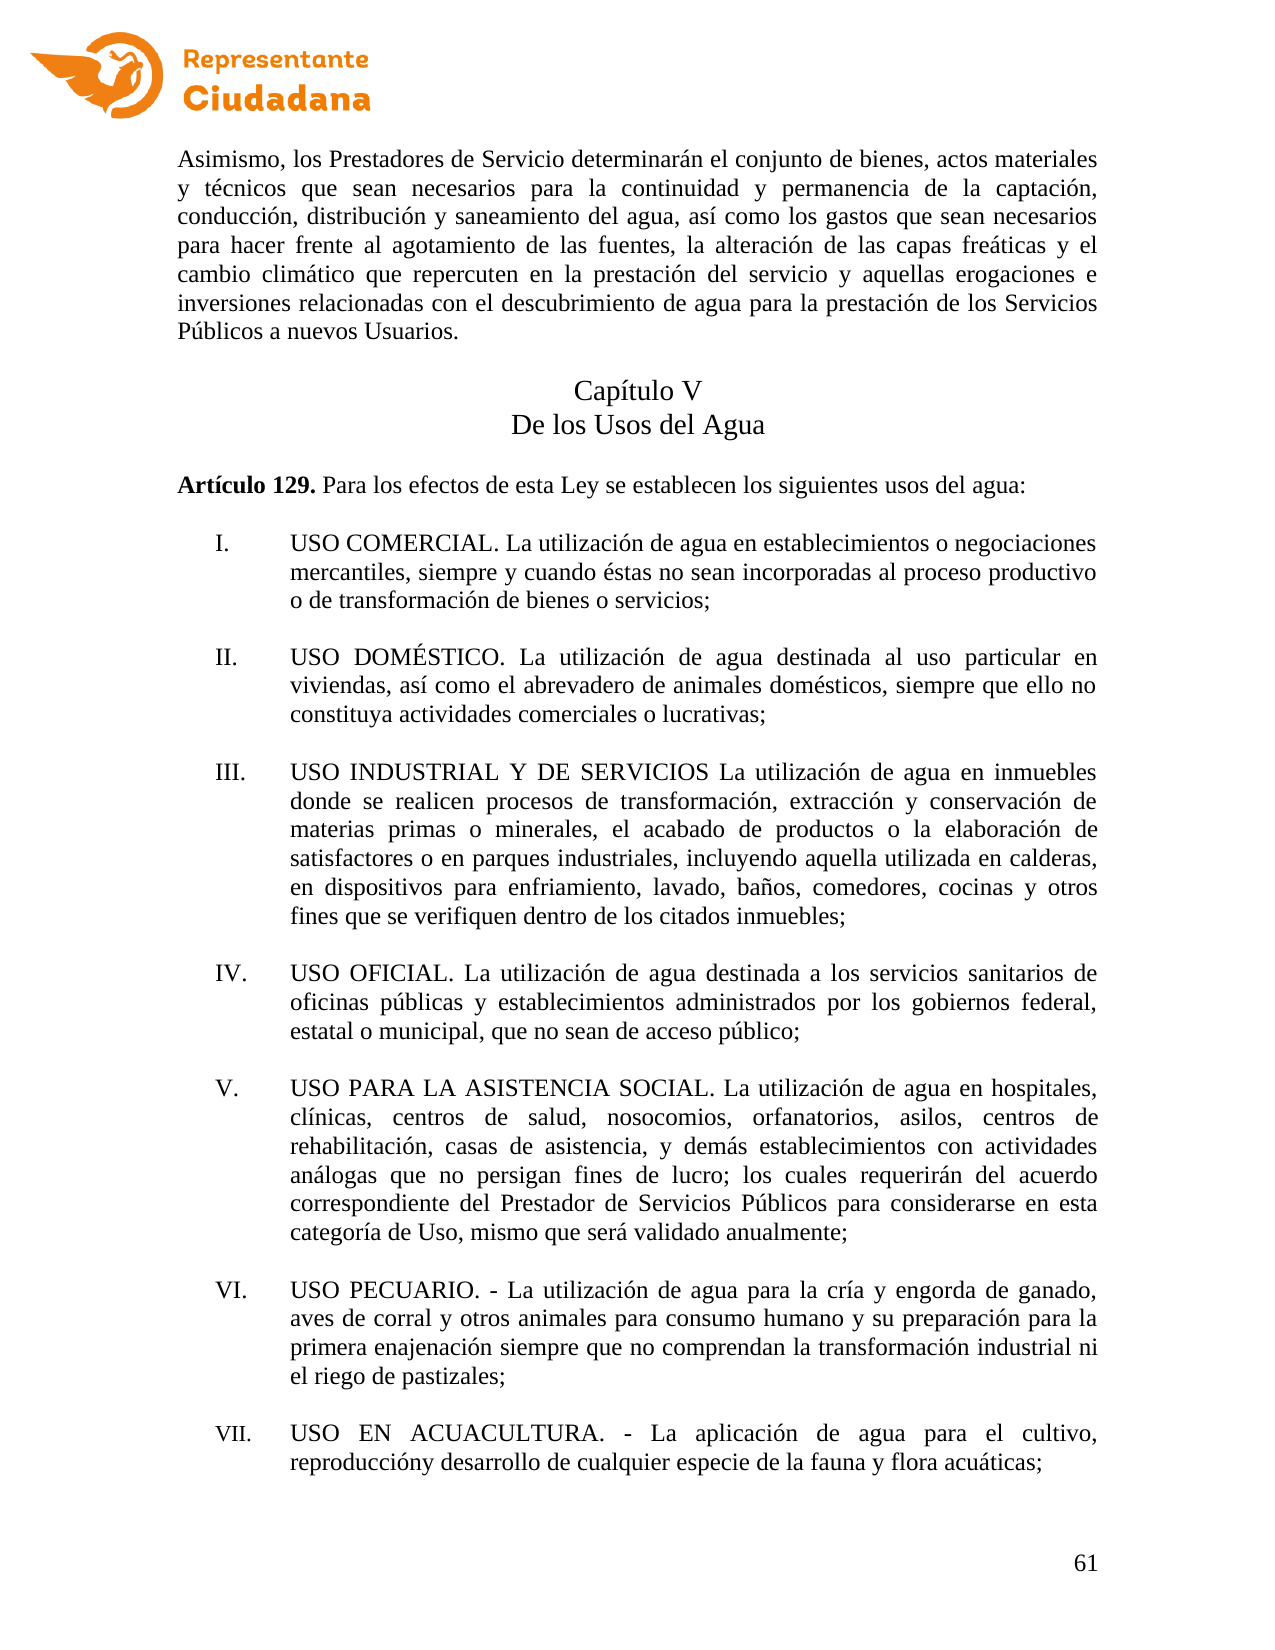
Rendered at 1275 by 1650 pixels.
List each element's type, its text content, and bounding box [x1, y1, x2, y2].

text De los Usos del Agua [192, 407, 1084, 441]
list USO DOMÉSTICO. La utilización de agua destinada al uso particular en viviendas, así como el abrevadero de animales domésticos, siempre que ello no constituya actividades comerciales o lucrativas; [215, 642, 1098, 728]
list USO PECUARIO. - La utilización de agua para la cría y engorda de ganado, aves de corral y otros animales para consumo humano y su preparación para la primera enajenación siempre que no comprendan la transformación industrial ni el riego de pastizales; [215, 1275, 1098, 1390]
subtitle Capítulo V [192, 373, 1084, 407]
list USO COMERCIAL. La utilización de agua en establecimientos o negociaciones mercantiles, siempre y cuando éstas no sean incorporadas al proceso productivo o de transformación de bienes o servicios; [215, 528, 1097, 614]
list USO OFICIAL. La utilización de agua destinada a los servicios sanitarios de oficinas públicas y establecimientos administrados por los gobiernos federal, estatal o municipal, que no sean de acceso público; [215, 958, 1098, 1044]
text Artículo 129. Para los efectos de esta Ley se establecen los siguientes usos del agua: [177, 470, 1133, 499]
text Asimismo, los Prestadores de Servicio determinarán el conjunto de bienes, actos materiales y técnicos que sean necesarios para la continuidad y permanencia de la captación, conducción, distribución y saneamiento del agua, así como los gastos que sean necesarios para hacer frente al agotamiento de las fuentes, la alteración de las capas freáticas y el cambio climático que repercuten en la prestación del servicio y aquellas erogaciones e inversiones relacionadas con el descubrimiento de agua para la prestación de los Servicios Públicos a nuevos Usuarios. [177, 144, 1098, 345]
picture [29, 31, 371, 119]
list USO PARA LA ASISTENCIA SOCIAL. La utilización de agua en hospitales, clínicas, centros de salud, nosocomios, orfanatorios, asilos, centros de rehabilitación, casas de asistencia, y demás establecimientos con actividades análogas que no persigan fines de lucro; los cuales requerirán del acuerdo correspondiente del Prestador de Servicios Públicos para considerarse en esta categoría de Uso, mismo que será validado anualmente; [215, 1073, 1098, 1246]
list USO INDUSTRIAL Y DE SERVICIOS La utilización de agua en inmuebles donde se realicen procesos de transformación, extracción y conservación de materias primas o minerales, el acabado de productos o la elaboración de satisfactores o en parques industriales, incluyendo aquella utilizada en calderas, en dispositivos para enfriamiento, lavado, baños, comedores, cocinas y otros fines que se verifiquen dentro de los citados inmuebles; [215, 757, 1098, 929]
list USO EN ACUACULTURA. - La aplicación de agua para el cultivo, reproduccióny desarrollo de cualquier especie de la fauna y flora acuáticas; [215, 1418, 1098, 1476]
